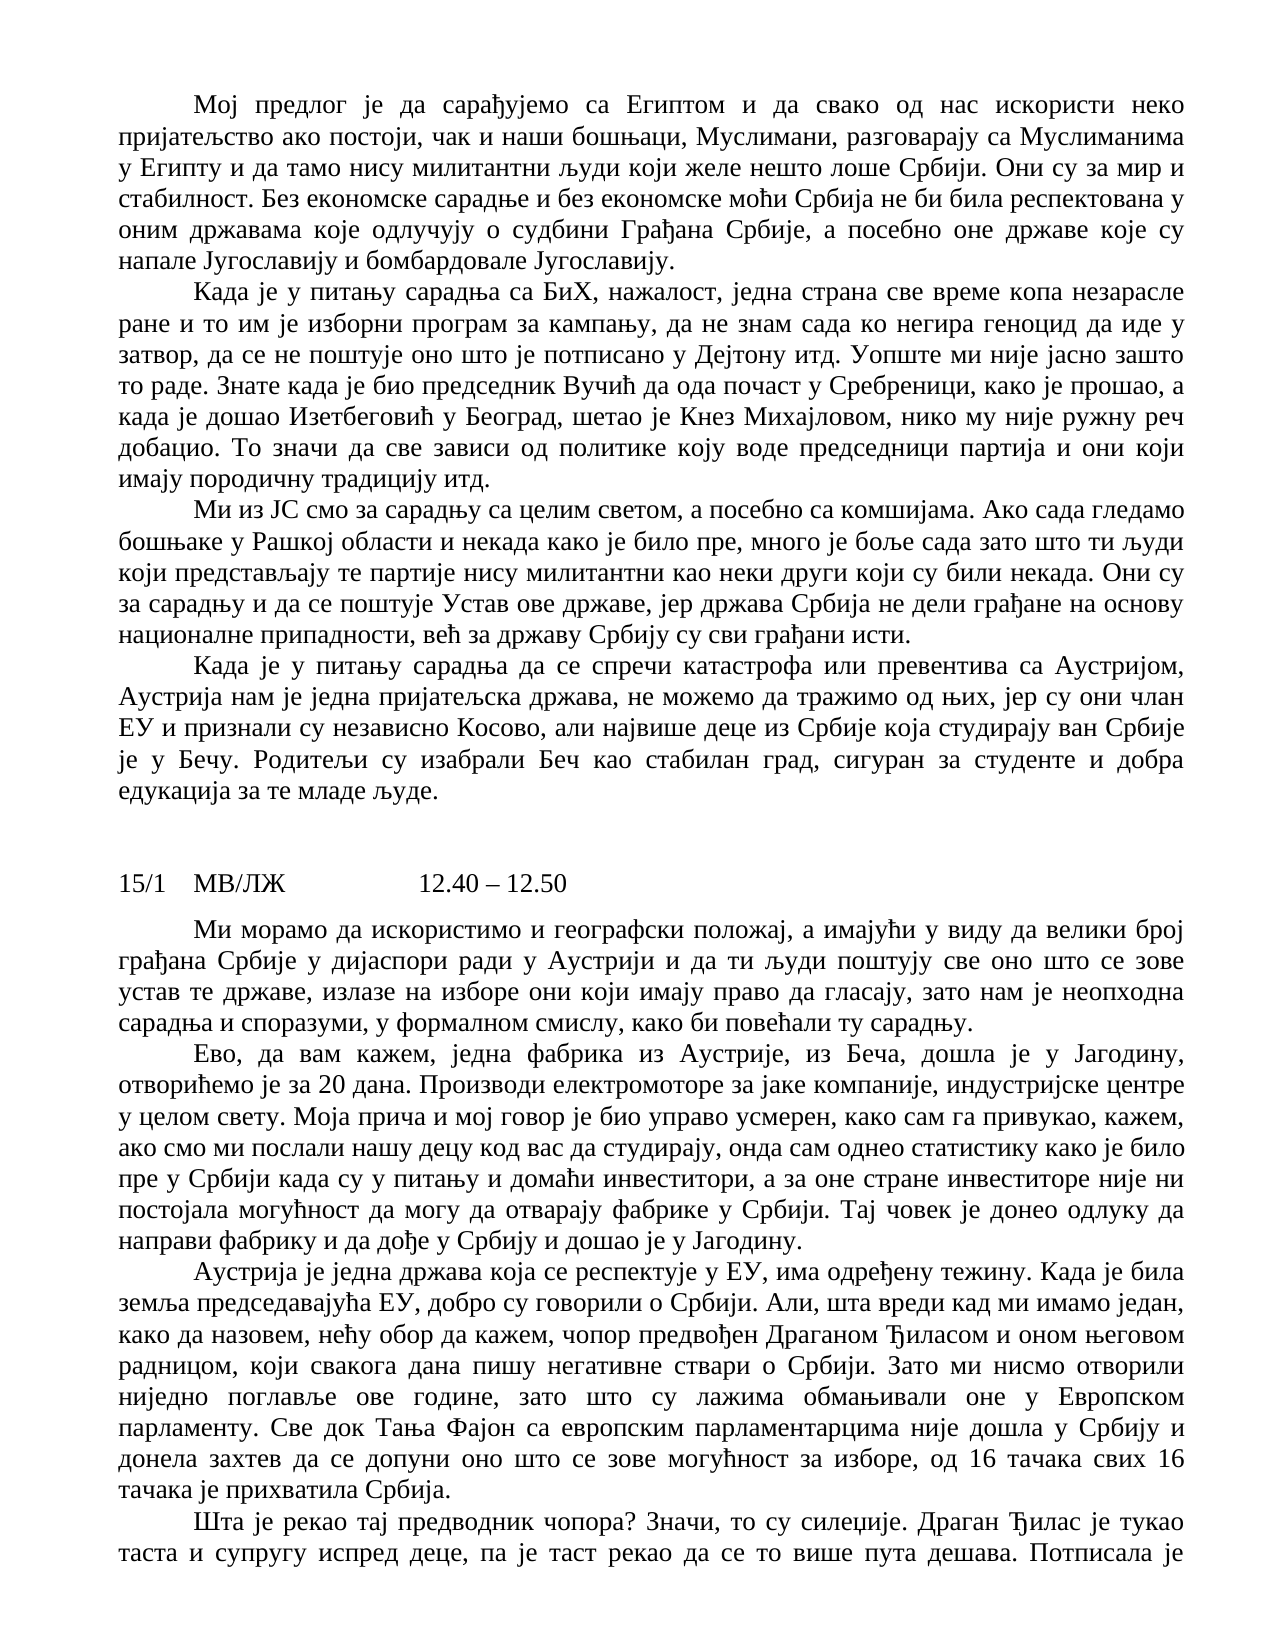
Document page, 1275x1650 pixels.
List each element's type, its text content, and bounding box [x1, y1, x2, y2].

text 15/1 МВ/ЛЖ 12.40 – 12.50 [118, 867, 1186, 898]
text Аустрија је једна држава која се респектује у ЕУ, има одређену тежину. Када је била земља председавајућа ЕУ, добро су говорили о Србији. Али, шта вреди кад ми имамо један, како да назовем, нећу обор да кажем, чопор предвођен Драганом Ђиласом и оном његовом радницом, који свакога дана пишу негативне ствари о Србији. Зато ми нисмо отворили ниједно поглавље ове године, зато што су лажима обмањивали оне у Европском парламенту. Све док Тања Фајон са европским парламентарцима није дошла у Србију и донела захтев да се допуни оно што се зове могућност за изборе, од 16 тачака свих 16 тачака је прихватила Србија. [118, 1255, 1186, 1504]
text Ми морамо да искористимо и географски положај, а имајући у виду да велики број грађана Србије у дијаспори ради у Аустрији и да ти људи поштују све оно што се зове устав те државе, излазе на изборе они који имају право да гласају, зато нам је неопходна сарадња и споразуми, у формалном смислу, како би повећали ту сарадњу. [118, 913, 1186, 1037]
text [118, 1504, 1186, 1567]
text Када је у питању сарадња са БиХ, нажалост, једна страна све време копа незарасле ране и то им је изборни програм за кампању, да не знам сада ко негира геноцид да иде у затвор, да се не поштује оно што је потписано у Дејтону итд. Уопште ми није јасно зашто то раде. Знате када је био председник Вучић да ода почаст у Сребреници, како је прошао, а када је дошао Изетбеговић у Београд, шетао је Кнез Михајловом, нико му није ружну реч добацио. То значи да све зависи од политике коју воде председници партија и они који имају породичну традицију итд. [118, 276, 1186, 493]
text Када је у питању сарадња да се спречи катастрофа или превентива са Аустријом, Аустрија нам је једна пријатељска држава, не можемо да тражимо од њих, јер су они члан ЕУ и признали су независно Косово, али највише деце из Србије која студирају ван Србије је у Бечу. Родитељи су изабрали Беч као стабилан град, сигуран за студенте и добра едукација за те младе људе. [118, 649, 1186, 805]
text Ево, да вам кажем, једна фабрика из Аустрије, из Беча, дошла је у Јагодину, отворићемо је за 20 дана. Производи електромоторе за јаке компаније, индустријске центре у целом свету. Моја прича и мој говор је био управо усмерен, како сам га привукао, кажем, ако смо ми послали нашу децу код вас да студирају, онда сам однео статистику како је било пре у Србији када су у питању и домаћи инвеститори, а за оне стране инвеститоре није ни постојала могућност да могу да отварају фабрике у Србији. Тај човек је донео одлуку да направи фабрику и да дође у Србију и дошао је у Јагодину. [118, 1037, 1186, 1255]
text Мој предлог је да сарађујемо са Египтом и да свако од нас искористи неко пријатељство ако постоји, чак и наши бошњаци, Муслимани, разговарају са Муслиманима у Египту и да тамо нису милитантни људи који желе нешто лоше Србији. Они су за мир и стабилност. Без економске сарадње и без економске моћи Србија не би била респектована у оним државама које одлучују о судбини Грађана Србије, а посебно оне државе које су напале Југославију и бомбардовале Југославију. [118, 89, 1186, 276]
text Ми из ЈС смо за сарадњу са целим светом, а посебно са комшијама. Ако сада гледамо бошњаке у Рашкој области и некада како је било пре, много је боље сада зато што ти људи који представљају те партије нису милитантни као неки други који су били некада. Они су за сарадњу и да се поштује Устав ове државе, јер држава Србија не дели грађане на основу националне припадности, већ за државу Србију су сви грађани исти. [118, 493, 1186, 649]
